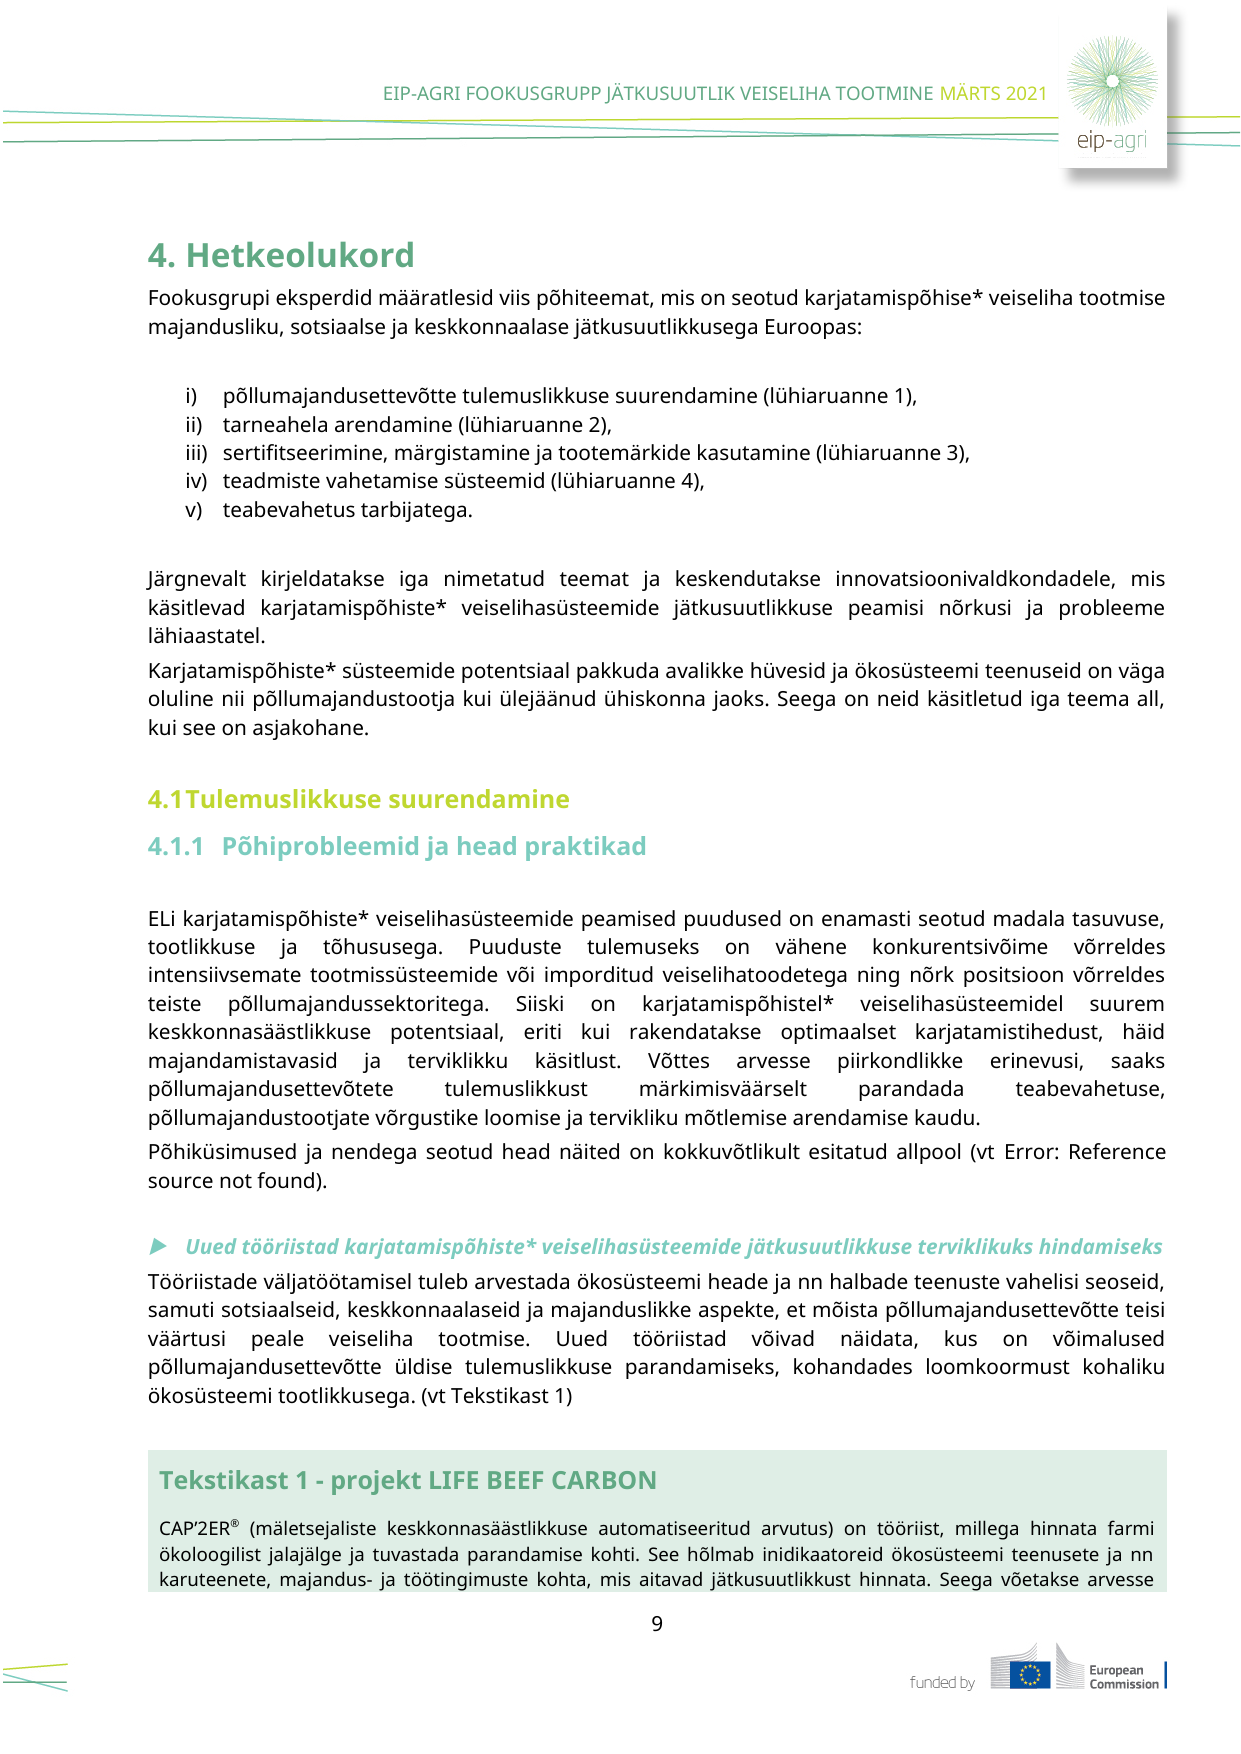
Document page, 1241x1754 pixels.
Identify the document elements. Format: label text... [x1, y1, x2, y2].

subtitle Põhiprobleemid ja head praktikad [148, 829, 1167, 863]
text Karjatamispõhiste* süsteemide potentsiaal pakkuda avalikke hüvesid ja ökosüsteemi teenuseid on väga oluline nii põllumajandustootja kui ülejäänud ühiskonna jaoks. Seega on neid käsitletud iga teema all, kui see on asjakohane. [148, 656, 1167, 741]
table_header Tekstikast 1 - projekt LIFE BEEF CARBON [148, 1450, 1167, 1509]
subtitle Hetkeolukord [148, 232, 1167, 277]
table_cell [148, 1509, 1167, 1592]
subtitle Tulemuslikkuse suurendamine [148, 782, 1167, 816]
list Uued tööriistad karjatamispõhiste* veiselihasüsteemide jätkusuutlikkuse terviklikuks hindamiseks [148, 1232, 1167, 1261]
list tarneahela arendamine (lühiaruanne 2), [185, 410, 1167, 438]
list sertifitseerimine, märgistamine ja tootemärkide kasutamine (lühiaruanne 3), [185, 438, 1167, 467]
list teabevahetus tarbijatega. [185, 495, 1167, 523]
list põllumajandusettevõtte tulemuslikkuse suurendamine (lühiaruanne 1), [185, 381, 1167, 410]
text ELi karjatamispõhiste* veiselihasüsteemide peamised puudused on enamasti seotud madala tasuvuse, tootlikkuse ja tõhususega. Puuduste tulemuseks on vähene konkurentsivõime võrreldes intensiivsemate tootmissüsteemide või imporditud veiselihatoodetega ning nõrk positsioon võrreldes teiste põllumajandussektoritega. Siiski on karjatamispõhistel* veiselihasüsteemidel suurem keskkonnasäästlikkuse potentsiaal, eriti kui rakendatakse optimaalset karjatamistihedust, häid majandamistavasid ja terviklikku käsitlust. Võttes arvesse piirkondlikke erinevusi, saaks põllumajandusettevõtete tulemuslikkust märkimisväärselt parandada teabevahetuse, põllumajandustootjate võrgustike loomise ja tervikliku mõtlemise arendamise kaudu. [148, 904, 1167, 1131]
picture [3, 3, 1241, 1754]
text Järgnevalt kirjeldatakse iga nimetatud teemat ja keskendutakse innovatsioonivaldkondadele, mis käsitlevad karjatamispõhiste* veiselihasüsteemide jätkusuutlikkuse peamisi nõrkusi ja probleeme lähiaastatel. [148, 564, 1167, 650]
text Fookusgrupi eksperdid määratlesid viis põhiteemat, mis on seotud karjatamispõhise* veiseliha tootmise majandusliku, sotsiaalse ja keskkonnaalase jätkusuutlikkusega Euroopas: [148, 283, 1167, 340]
list teadmiste vahetamise süsteemid (lühiaruanne 4), [185, 467, 1167, 495]
text Tööriistade väljatöötamisel tuleb arvestada ökosüsteemi heade ja nn halbade teenuste vahelisi seoseid, samuti sotsiaalseid, keskkonnaalaseid ja majanduslikke aspekte, et mõista põllumajandusettevõtte teisi väärtusi peale veiseliha tootmise. Uued tööriistad võivad näidata, kus on võimalused põllumajandusettevõtte üldise tulemuslikkuse parandamiseks, kohandades loomkoormust kohaliku ökosüsteemi tootlikkusega. (vt Tekstikast 1) [148, 1267, 1167, 1409]
